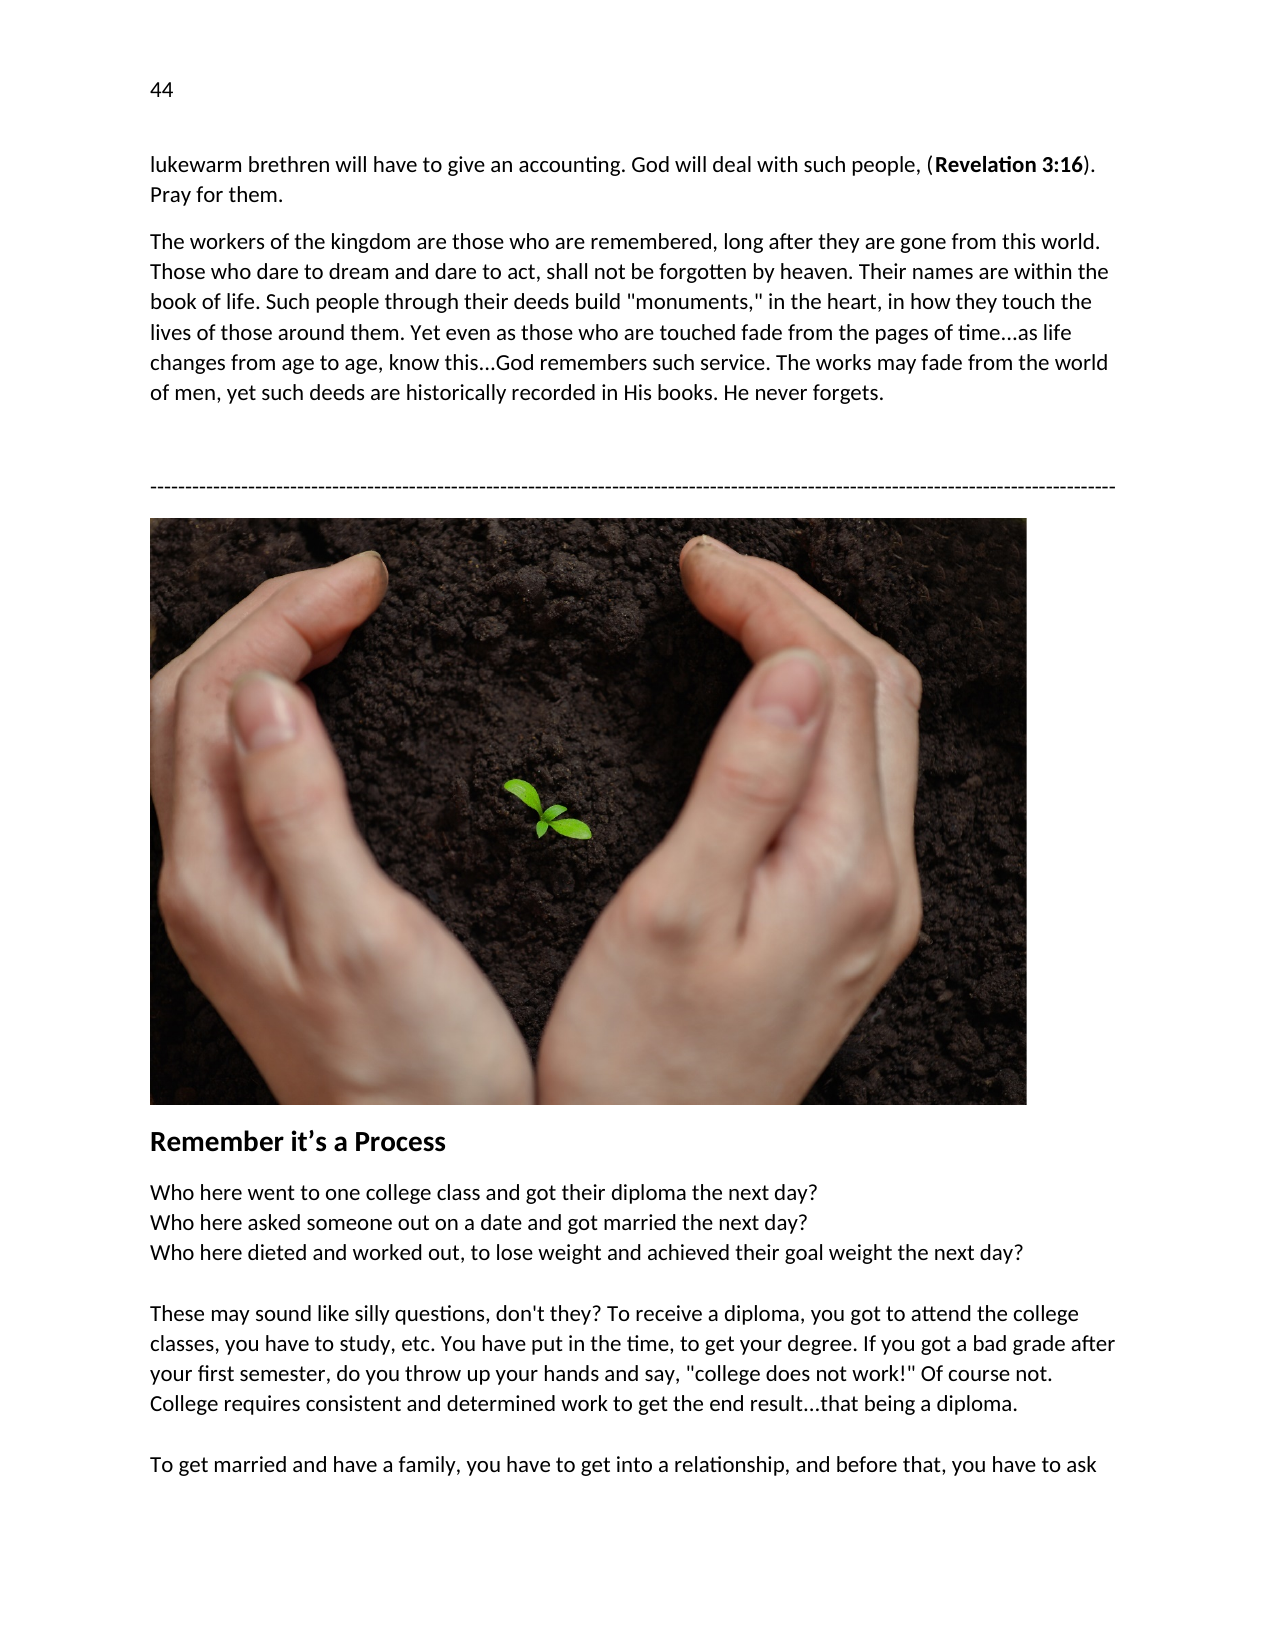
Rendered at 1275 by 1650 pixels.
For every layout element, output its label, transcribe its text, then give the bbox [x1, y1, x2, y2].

text ------------------------------------------------------------------------------------------------------------------------------------------ [150, 472, 1125, 500]
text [150, 1178, 1125, 1478]
picture [150, 518, 1027, 1105]
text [150, 150, 1125, 208]
text The workers of the kingdom are those who are remembered, long after they are gone from this world. Those who dare to dream and dare to act, shall not be forgotten by heaven. Their names are within the book of life. Such people through their deeds build "monuments," in the heart, in how they touch the lives of those around them. Yet even as those who are touched fade from the pages of time...as life changes from age to age, know this...God remembers such service. The works may fade from the world of men, yet such deeds are historically recorded in His books. He never forgets. [150, 227, 1125, 406]
text Remember it’s a Process [150, 1123, 1125, 1159]
